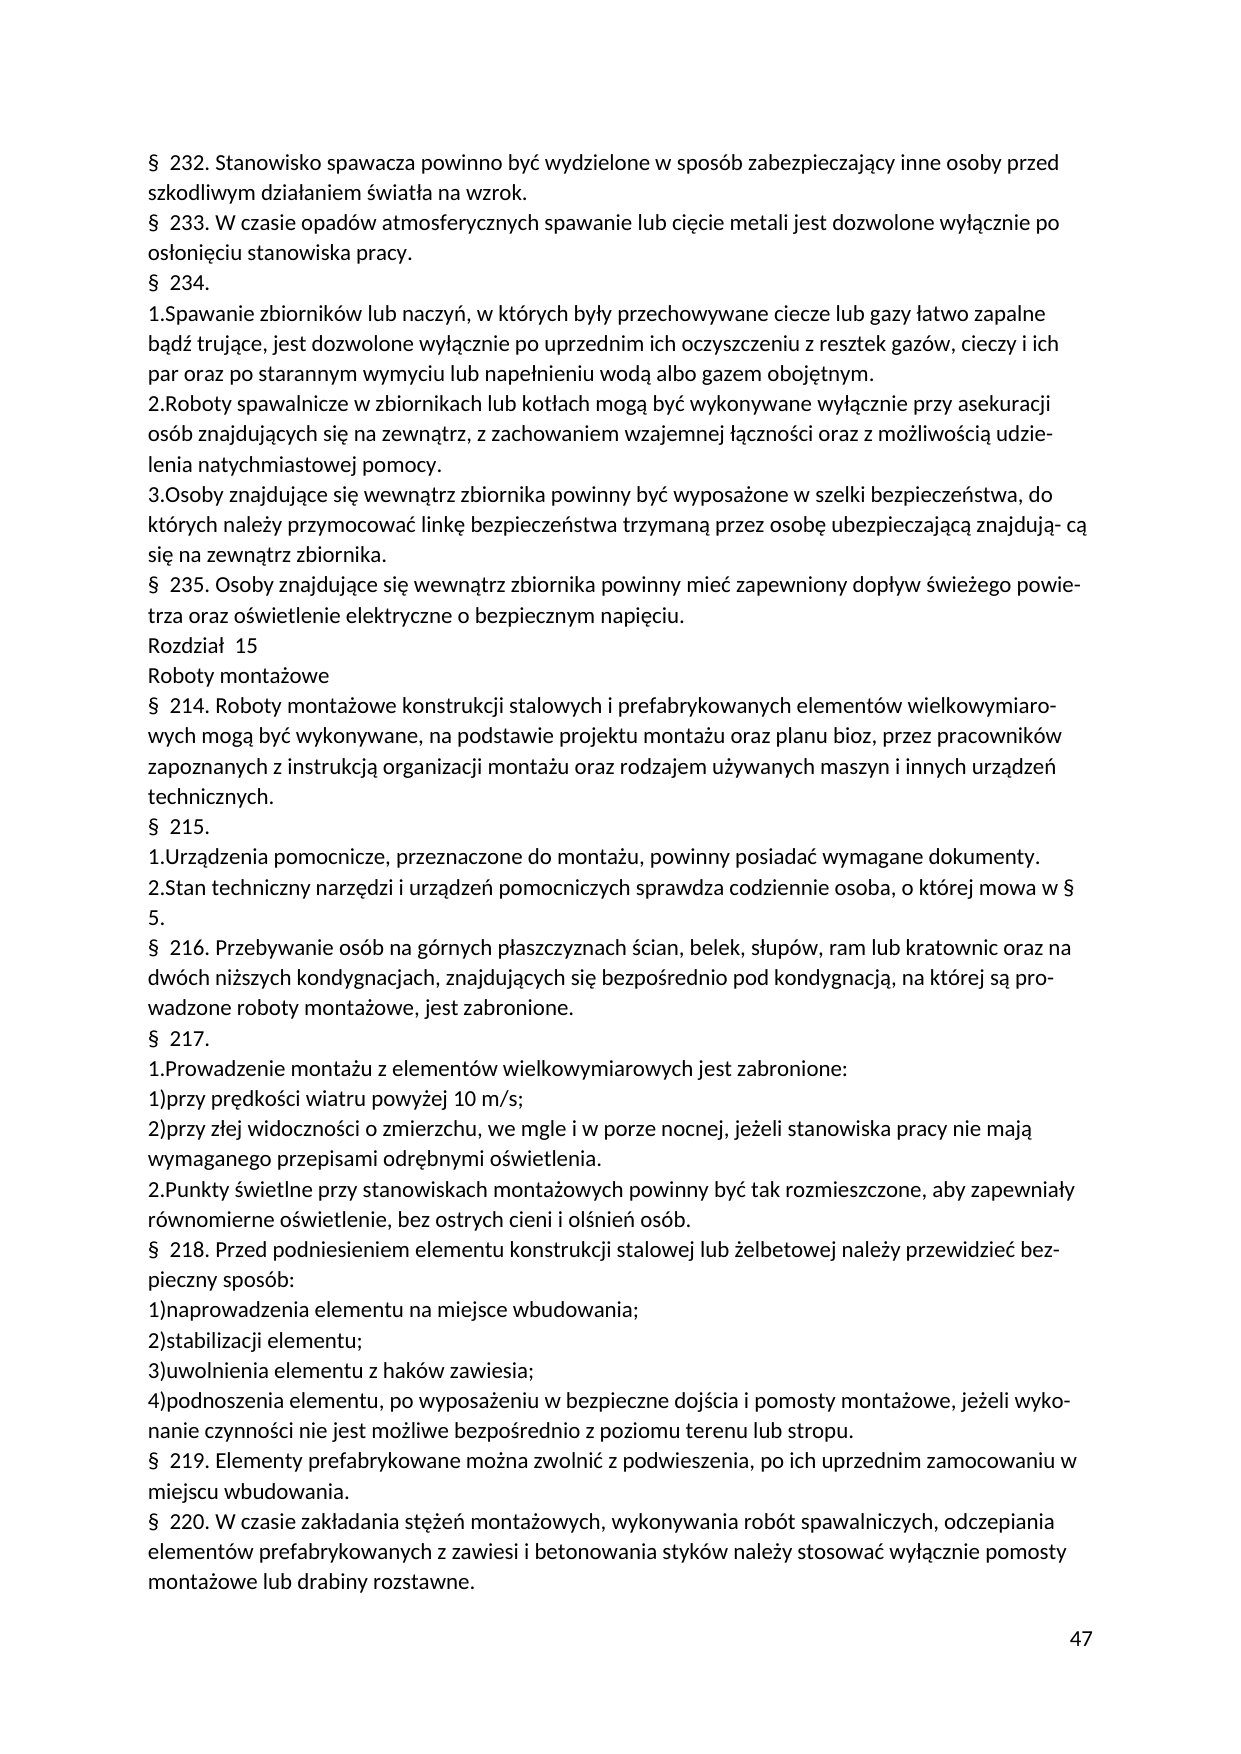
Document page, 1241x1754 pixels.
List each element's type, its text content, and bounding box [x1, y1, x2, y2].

text § 235. Osoby znajdujące się wewnątrz zbiornika powinny mieć zapewniony dopływ świeżego powie- trza oraz oświetlenie elektryczne o bezpiecznym napięciu. [148, 571, 1093, 629]
text § 214. Roboty montażowe konstrukcji stalowych i prefabrykowanych elementów wielkowymiaro- wych mogą być wykonywane, na podstawie projektu montażu oraz planu bioz, przez pracowników zapoznanych z instrukcją organizacji montażu oraz rodzajem używanych maszyn i innych urządzeń technicznych. [148, 691, 1093, 810]
text § 217. [148, 1024, 1093, 1052]
text 2)stabilizacji elementu; [148, 1326, 1093, 1354]
text 1)przy prędkości wiatru powyżej 10 m/s; [148, 1084, 1093, 1112]
text 1.Prowadzenie montażu z elementów wielkowymiarowych jest zabronione: [148, 1054, 1093, 1082]
text § 220. W czasie zakładania stężeń montażowych, wykonywania robót spawalniczych, odczepiania elementów prefabrykowanych z zawiesi i betonowania styków należy stosować wyłącznie pomosty montażowe lub drabiny rozstawne. [148, 1507, 1093, 1595]
text 1.Urządzenia pomocnicze, przeznaczone do montażu, powinny posiadać wymagane dokumenty. 2.Stan techniczny narzędzi i urządzeń pomocniczych sprawdza codziennie osoba, o której mowa w § [148, 842, 1093, 901]
text § 232. Stanowisko spawacza powinno być wydzielone w sposób zabezpieczający inne osoby przed szkodliwym działaniem światła na wzrok. [148, 148, 1093, 206]
text § 218. Przed podniesieniem elementu konstrukcji stalowej lub żelbetowej należy przewidzieć bez- pieczny sposób: [148, 1235, 1093, 1293]
text § 219. Elementy prefabrykowane można zwolnić z podwieszenia, po ich uprzednim zamocowaniu w miejscu wbudowania. [148, 1447, 1093, 1505]
text Roboty montażowe [148, 661, 1093, 689]
text § 216. Przebywanie osób na górnych płaszczyznach ścian, belek, słupów, ram lub kratownic oraz na dwóch niższych kondygnacjach, znajdujących się bezpośrednio pod kondygnacją, na której są pro- wadzone roboty montażowe, jest zabronione. [148, 933, 1093, 1021]
text 2.Punkty świetlne przy stanowiskach montażowych powinny być tak rozmieszczone, aby zapewniały równomierne oświetlenie, bez ostrych cieni i olśnień osób. [148, 1175, 1093, 1233]
text 2.Roboty spawalnicze w zbiornikach lub kotłach mogą być wykonywane wyłącznie przy asekuracji osób znajdujących się na zewnątrz, z zachowaniem wzajemnej łączności oraz z możliwością udzie- lenia natychmiastowej pomocy. [148, 389, 1093, 478]
text § 233. W czasie opadów atmosferycznych spawanie lub cięcie metali jest dozwolone wyłącznie po osłonięciu stanowiska pracy. [148, 208, 1093, 266]
text 2)przy złej widoczności o zmierzchu, we mgle i w porze nocnej, jeżeli stanowiska pracy nie mają wymaganego przepisami odrębnymi oświetlenia. [148, 1114, 1093, 1172]
text 5. [148, 903, 1093, 931]
text 3.Osoby znajdujące się wewnątrz zbiornika powinny być wyposażone w szelki bezpieczeństwa, do których należy przymocować linkę bezpieczeństwa trzymaną przez osobę ubezpieczającą znajdują- cą się na zewnątrz zbiornika. [148, 480, 1093, 568]
text 3)uwolnienia elementu z haków zawiesia; [148, 1356, 1093, 1384]
text 1.Spawanie zbiorników lub naczyń, w których były przechowywane ciecze lub gazy łatwo zapalne bądź trujące, jest dozwolone wyłącznie po uprzednim ich oczyszczeniu z resztek gazów, cieczy i ich par oraz po starannym wymyciu lub napełnieniu wodą albo gazem obojętnym. [148, 299, 1093, 387]
text 1)naprowadzenia elementu na miejsce wbudowania; [148, 1296, 1093, 1323]
text § 215. [148, 812, 1093, 840]
text Rozdział 15 [148, 631, 1093, 659]
text 4)podnoszenia elementu, po wyposażeniu w bezpieczne dojścia i pomosty montażowe, jeżeli wyko- nanie czynności nie jest możliwe bezpośrednio z poziomu terenu lub stropu. [148, 1386, 1093, 1444]
text § 234. [148, 268, 1093, 296]
